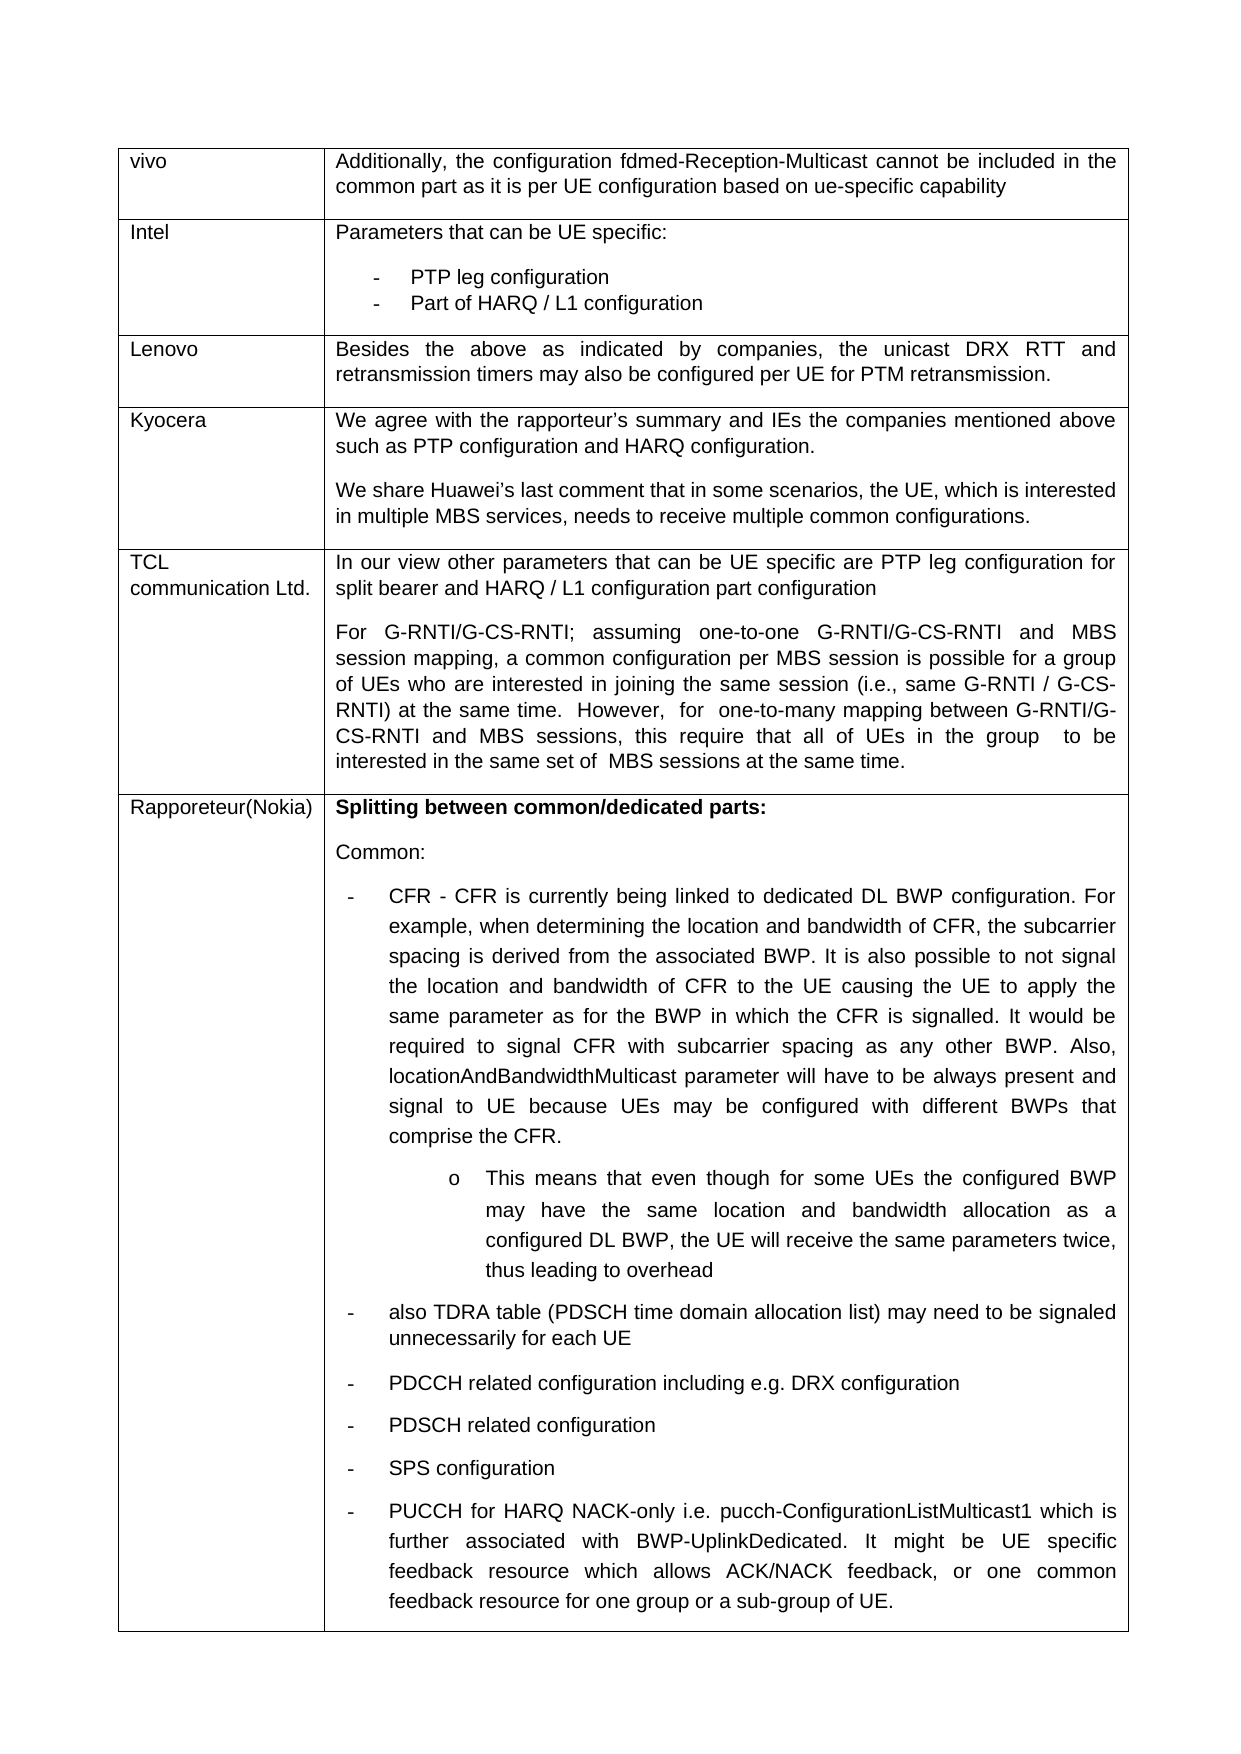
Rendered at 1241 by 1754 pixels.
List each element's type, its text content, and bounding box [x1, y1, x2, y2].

table_cell Lenovo [119, 336, 324, 407]
table_cell Intel [119, 220, 324, 335]
table_cell Kyocera [119, 408, 324, 549]
table_cell In our view other parameters that can be UE specific are PTP leg configuration for split bearer and HARQ / L1 configuration part configuration For G-RNTI/G-CS-RNTI; assuming one-to-one G-RNTI/G-CS-RNTI and MBS session mapping, a common configuration per MBS session is possible for a group of UEs who are interested in joining the same session (i.e., same G-RNTI / G-CS-RNTI) at the same time. However, for one-to-many mapping between G-RNTI/G-CS-RNTI and MBS sessions, this require that all of UEs in the group to be interested in the same set of MBS sessions at the same time. [325, 550, 1128, 794]
table_cell Additionally, the configuration fdmed-Reception-Multicast cannot be included in the common part as it is per UE configuration based on ue-specific capability [325, 149, 1128, 219]
table_cell Parameters that can be UE specific: PTP leg configuration Part of HARQ / L1 configuration [325, 220, 1128, 335]
table_cell Besides the above as indicated by companies, the unicast DRX RTT and retransmission timers may also be configured per UE for PTM retransmission. [325, 336, 1128, 407]
table_cell TCL communication Ltd. [119, 550, 324, 794]
table_cell We agree with the rapporteur’s summary and IEs the companies mentioned above such as PTP configuration and HARQ configuration. We share Huawei’s last comment that in some scenarios, the UE, which is interested in multiple MBS services, needs to receive multiple common configurations. [325, 408, 1128, 549]
table_cell Rapporeteur(Nokia) [119, 795, 324, 1631]
table_cell vivo [119, 149, 324, 219]
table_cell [325, 795, 1128, 1631]
